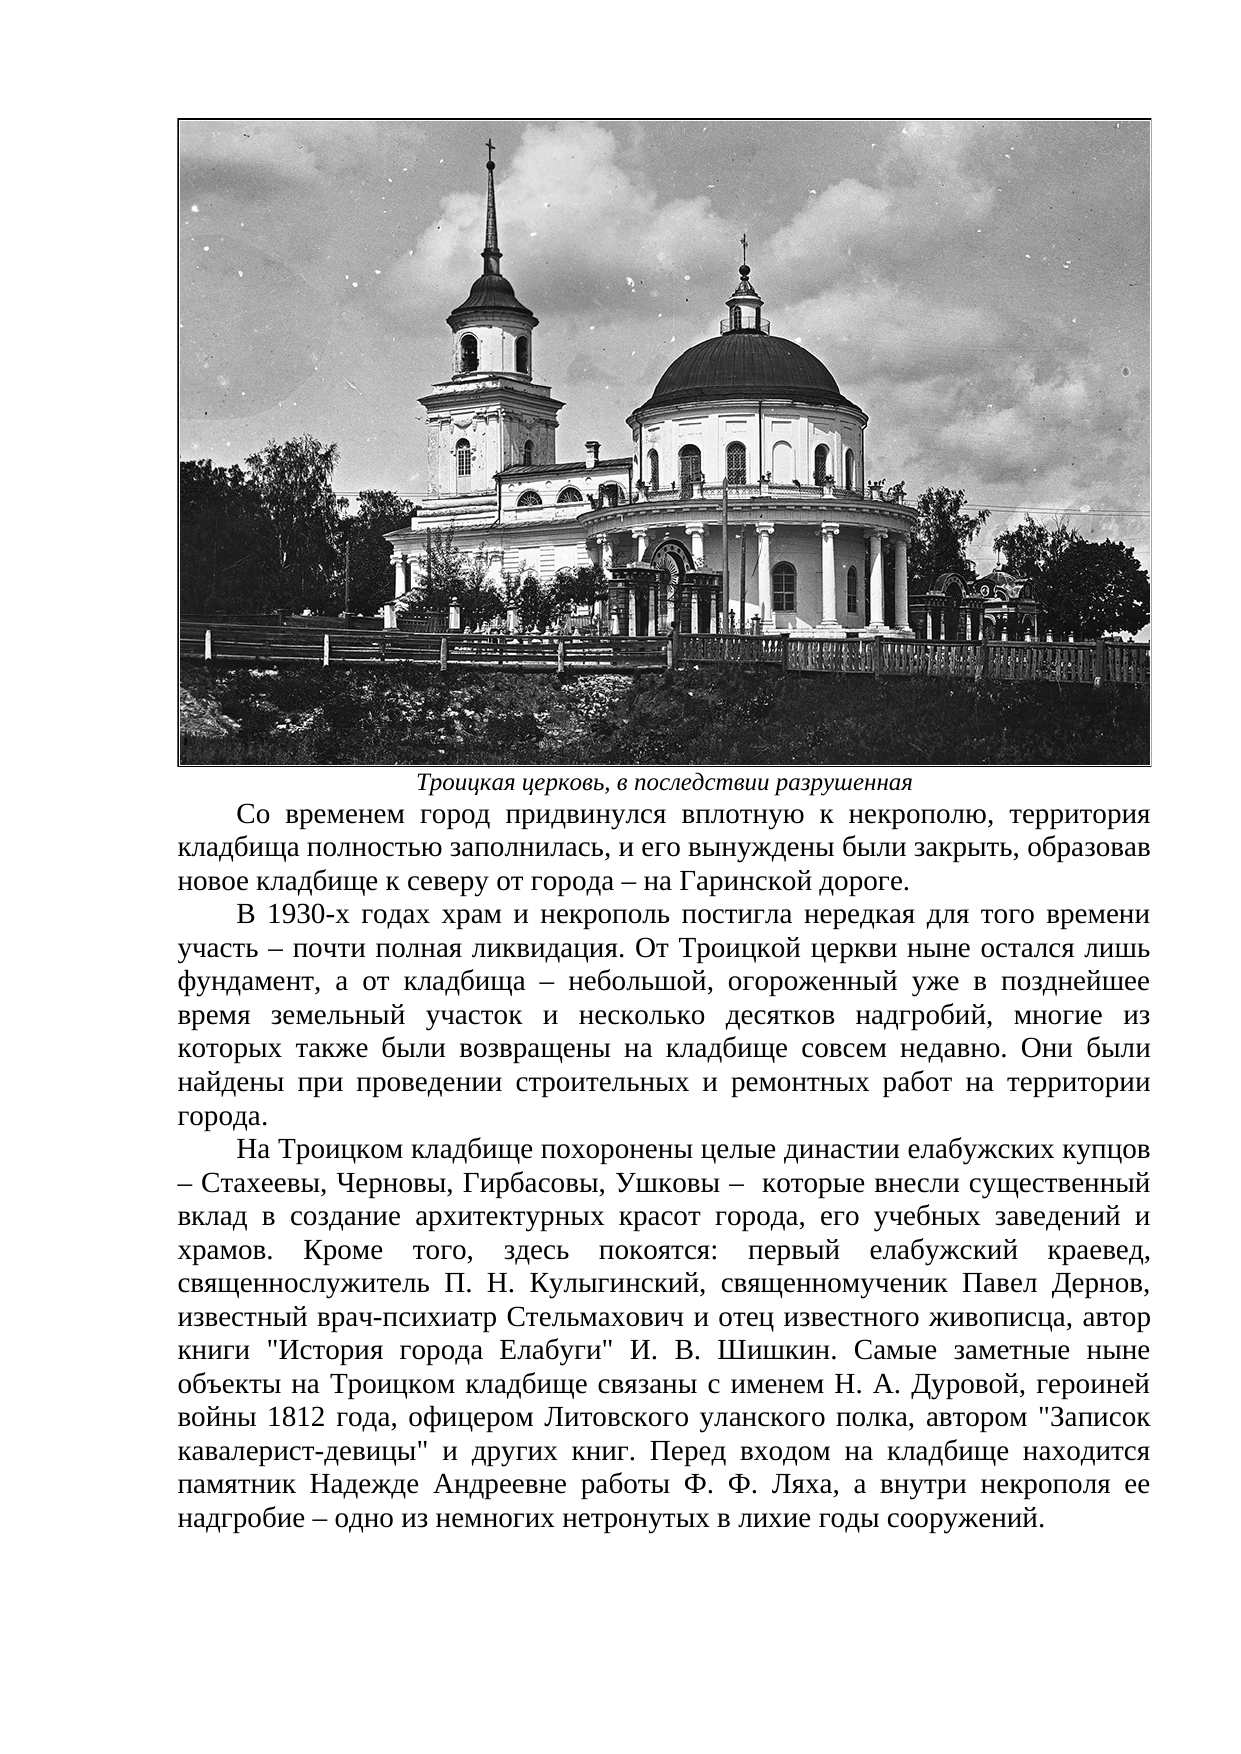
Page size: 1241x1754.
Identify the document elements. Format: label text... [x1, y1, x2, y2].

text В 1930-х годах храм и некрополь постигла нередкая для того времени участь – почти полная ликвидация. От Троицкой церкви ныне остался лишь фундамент, а от кладбища – небольшой, огороженный уже в позднейшее время земельный участок и несколько десятков надгробий, многие из которых также были возвращены на кладбище совсем недавно. Они были найдены при проведении строительных и ремонтных работ на территории города. [177, 896, 1152, 1131]
text Троицкая церковь, в последствии разрушенная [177, 767, 1152, 796]
text На Троицком кладбище похоронены целые династии елабужских купцов – Стахеевы, Черновы, Гирбасовы, Ушковы – которые внесли существенный вклад в создание архитектурных красот города, его учебных заведений и храмов. Кроме того, здесь покоятся: первый елабужский краевед, священнослужитель П. Н. Кулыгинский, священномученик Павел Дернов, известный врач-психиатр Стельмахович и отец известного живописца, автор книги "История города Елабуги" И. В. Шишкин. Самые заметные ныне объекты на Троицком кладбище связаны с именем Н. А. Дуровой, героиней войны 1812 года, офицером Литовского уланского полка, автором "Записок кавалерист-девицы" и других книг. Перед входом на кладбище находится памятник Надежде Андреевне работы Ф. Ф. Ляха, а внутри некрополя ее надгробие – одно из немногих нетронутых в лихие годы сооружений. [177, 1131, 1152, 1534]
picture [177, 118, 1152, 767]
text Со временем город придвинулся вплотную к некрополю, территория кладбища полностью заполнилась, и его вынуждены были закрыть, образовав новое кладбище к северу от города – на Гаринской дороге. [177, 796, 1152, 896]
